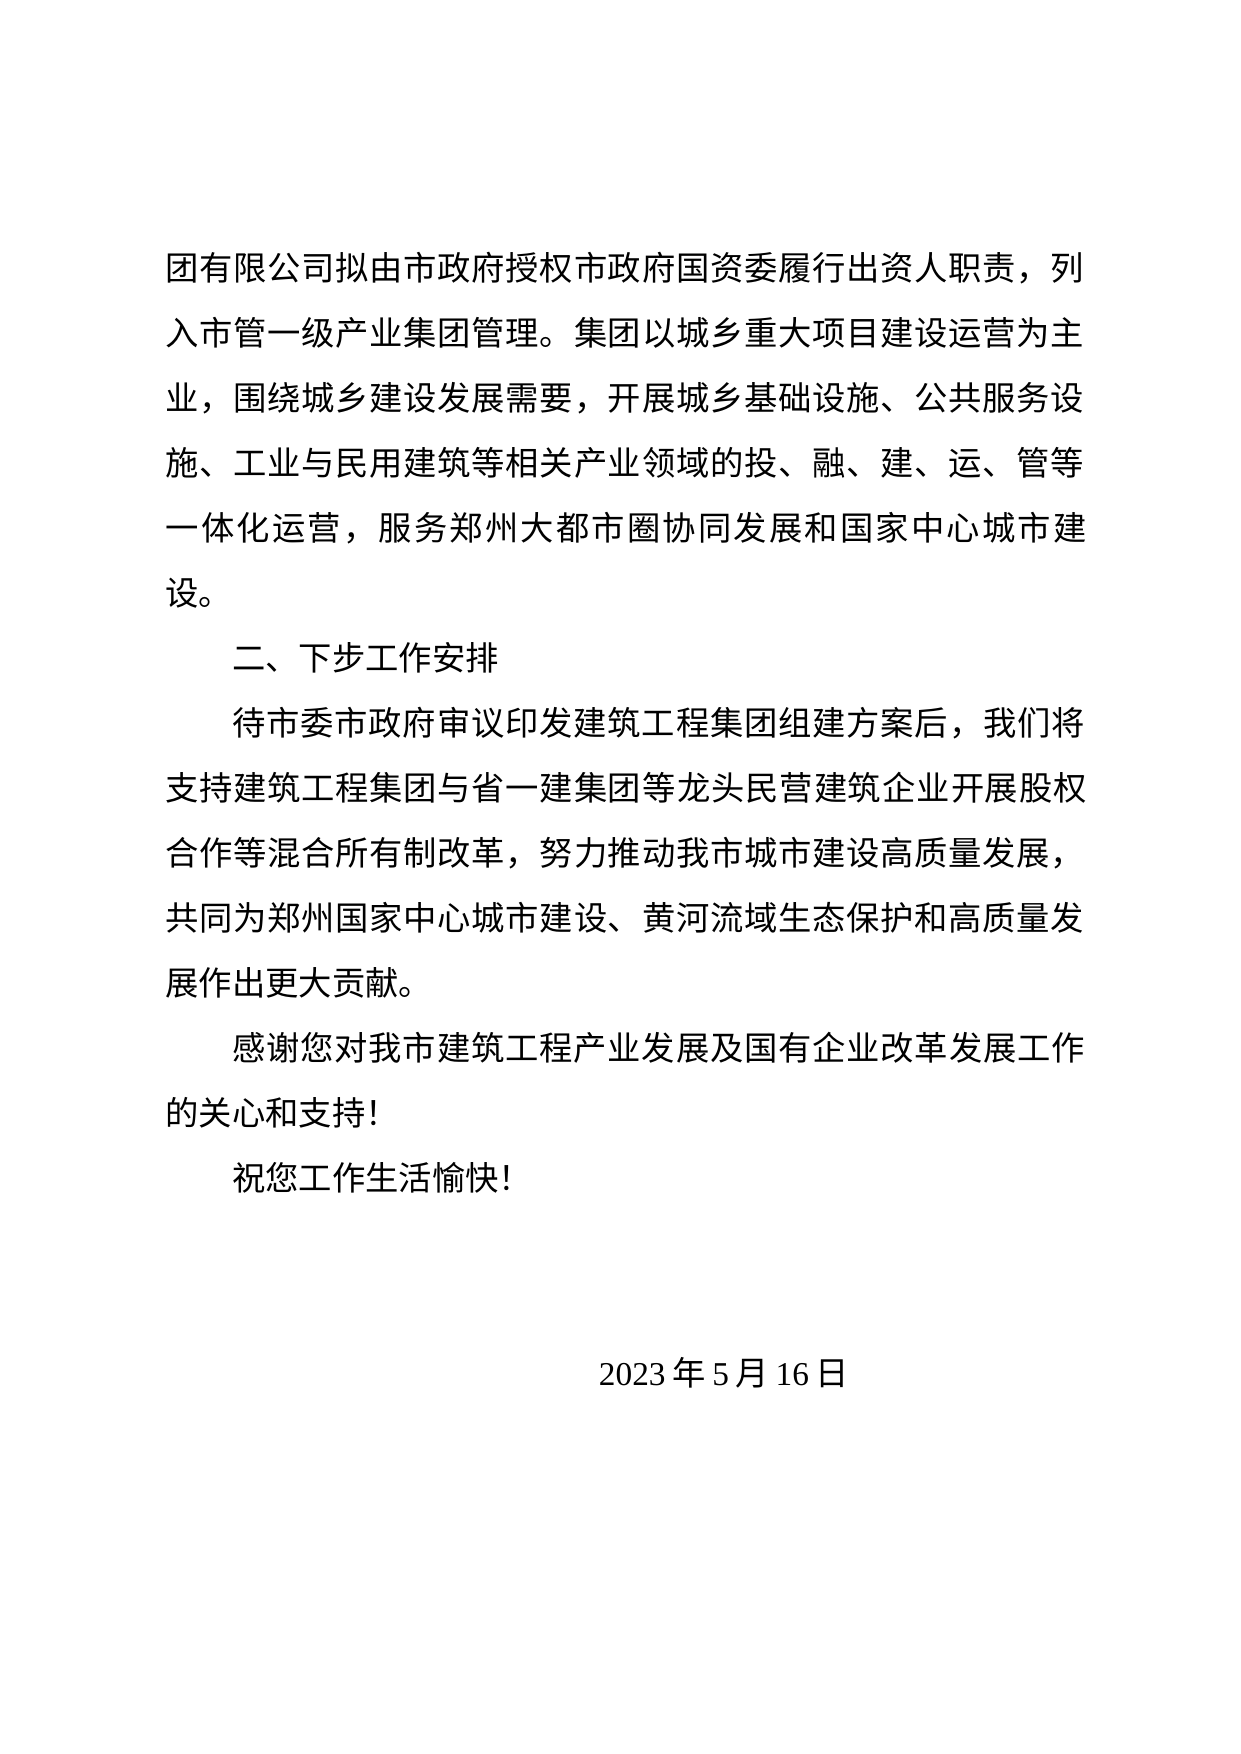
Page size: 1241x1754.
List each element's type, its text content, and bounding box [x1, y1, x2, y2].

text 祝您工作生活愉快！ [165, 1143, 1087, 1208]
text 二、下步工作安排 [165, 623, 1087, 688]
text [165, 233, 1087, 623]
text 待市委市政府审议印发建筑工程集团组建方案后，我们将支持建筑工程集团与省一建集团等龙头民营建筑企业开展股权合作等混合所有制改革，努力推动我市城市建设高质量发展，共同为郑州国家中心城市建设、黄河流域生态保护和高质量发展作出更大贡献。 [165, 688, 1087, 1013]
text 2023年5月16日 [165, 1338, 1087, 1403]
text 感谢您对我市建筑工程产业发展及国有企业改革发展工作的关心和支持！ [165, 1013, 1087, 1143]
